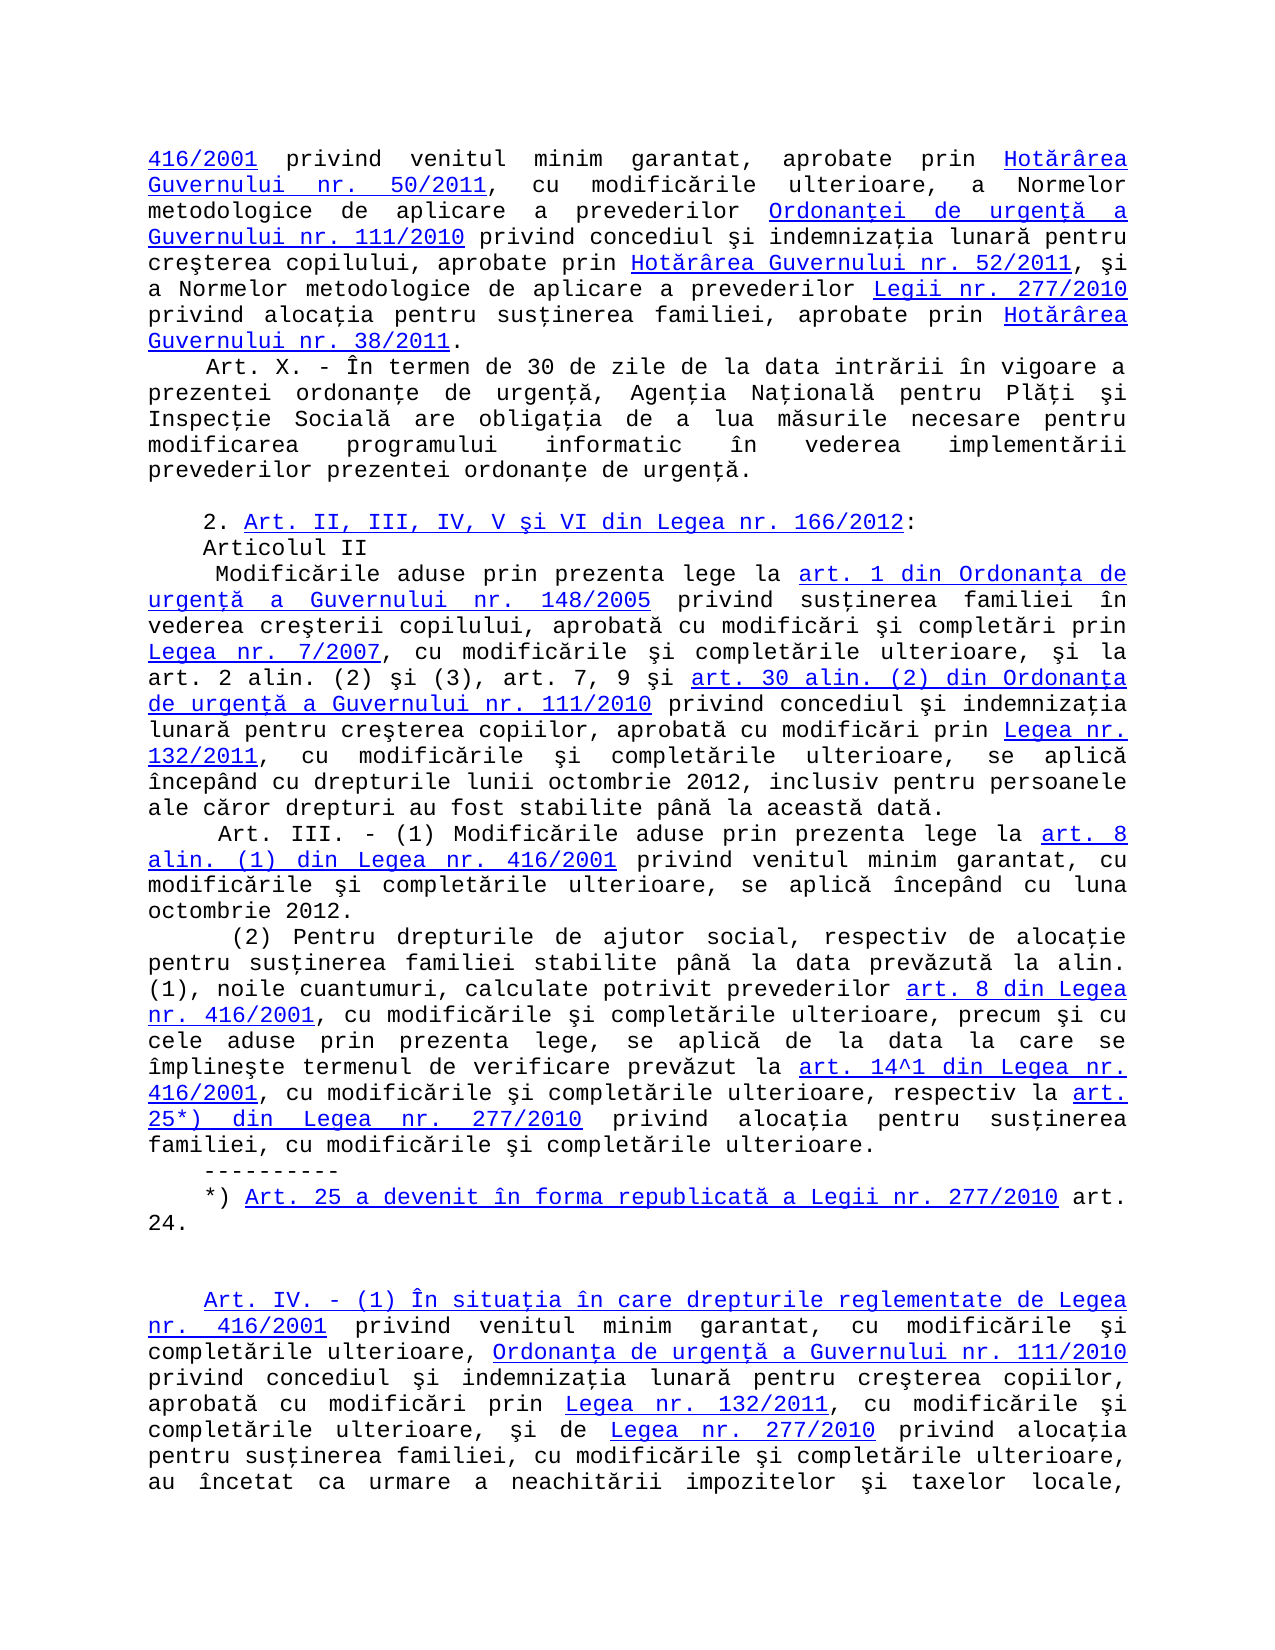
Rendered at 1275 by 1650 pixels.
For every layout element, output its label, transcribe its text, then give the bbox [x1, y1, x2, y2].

text Articolul II [148, 537, 1127, 563]
text ---------- [148, 1159, 1127, 1185]
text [148, 1289, 1127, 1496]
text Art. X. - În termen de 30 de zile de la data intrării în vigoare a prezentei ordonanţe de urgenţă, Agenţia Naţională pentru Plăţi şi Inspecţie Socială are obligaţia de a lua măsurile necesare pentru modificarea programului informatic în vederea implementării prevederilor prezentei ordonanţe de urgenţă. [148, 355, 1127, 485]
text Art. III. - (1) Modificările aduse prin prezenta lege la <LLNK 12001 416 10 201 0 39>art. 8 alin. (1) din Legea nr. 416/2001 privind venitul minim garantat, cu modificările şi completările ulterioare, se aplică începând cu luna octombrie 2012. [148, 822, 1127, 926]
text 2. <LLNK 12012 166 10 201 0 48>Art. II, III, IV, V şi VI din Legea nr. 166/2012: [148, 511, 1127, 537]
text Modificările aduse prin prezenta lege la <LLNK 12005 148180 301 0 57>art. 1 din Ordonanţa de urgenţă a Guvernului nr. 148/2005 privind susţinerea familiei în vederea creşterii copilului, aprobată cu modificări şi completări prin <LLNK 12007 7 10 201 0 16>Legea nr. 7/2007, cu modificările şi completările ulterioare, şi la art. 2 alin. (2) şi (3), art. 7, 9 şi <LLNK 12010 111180 301 0 68>art. 30 alin. (2) din Ordonanţa de urgenţă a Guvernului nr. 111/2010 privind concediul şi indemnizaţia lunară pentru creşterea copiilor, aprobată cu modificări prin <LLNK 12011 132 10 201 0 18>Legea nr. 132/2011, cu modificările şi completările ulterioare, se aplică începând cu drepturile lunii octombrie 2012, inclusiv pentru persoanele ale căror drepturi au fost stabilite până la această dată. [148, 563, 1127, 822]
text *) <LLNK 12010 277 11 201 0 59>Art. 25 a devenit în forma republicată a Legii nr. 277/2010 art. 24. [148, 1185, 1127, 1237]
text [148, 148, 1127, 355]
text (2) Pentru drepturile de ajutor social, respectiv de alocaţie pentru susţinerea familiei stabilite până la data prevăzută la alin. (1), noile cuantumuri, calculate potrivit prevederilor <LLNK 12001 416 10 201 0 29>art. 8 din Legea nr. 416/2001, cu modificările şi completările ulterioare, precum şi cu cele aduse prin prezenta lege, se aplică de la data la care se împlineşte termenul de verificare prevăzut la <LLNK 12001 416 10 201 0 32>art. 14^1 din Legea nr. 416/2001, cu modificările şi completările ulterioare, respectiv la <LLNK 12010 277 10 201 0 32>art. 25*) din Legea nr. 277/2010 privind alocaţia pentru susţinerea familiei, cu modificările şi completările ulterioare. [148, 926, 1127, 1159]
